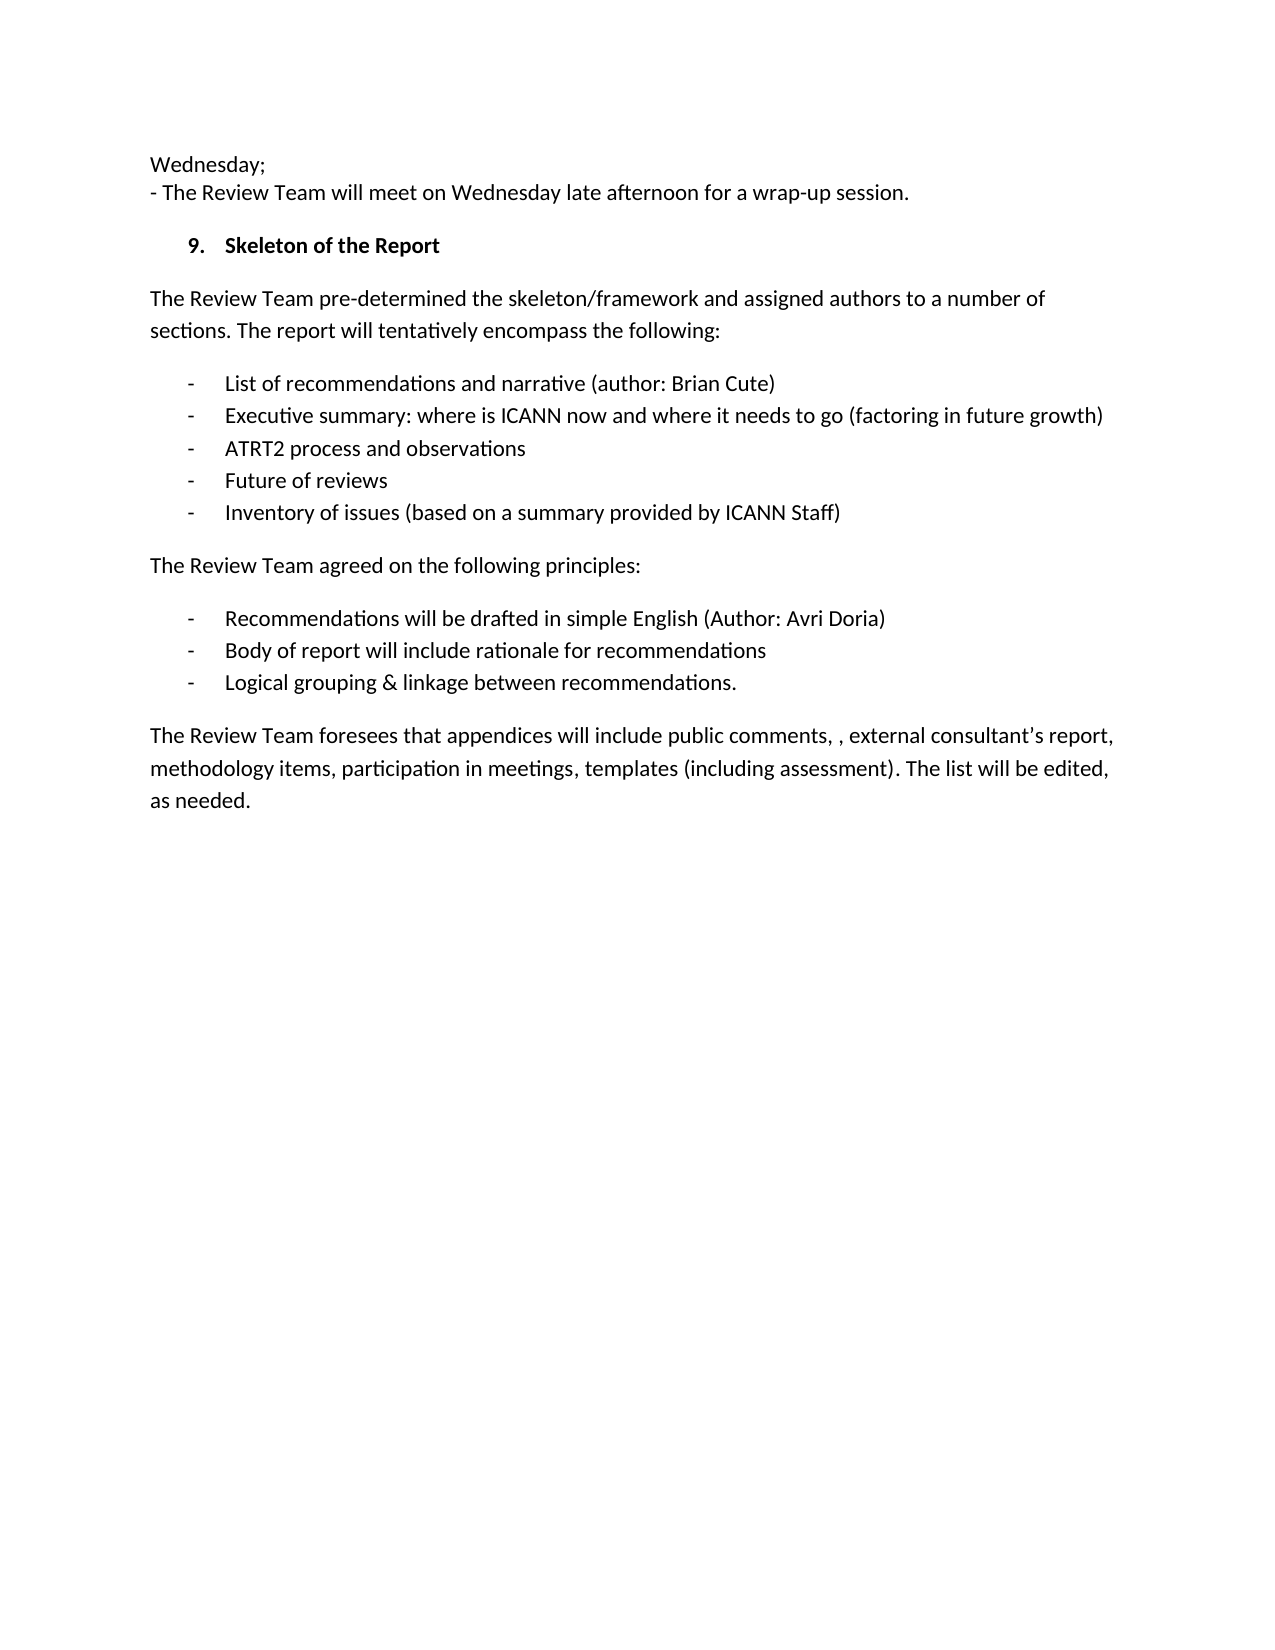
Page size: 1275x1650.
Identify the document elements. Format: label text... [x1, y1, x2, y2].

text - The Review Team will meet on Wednesday late afternoon for a wrap-up session. [150, 178, 1125, 206]
list Executive summary: where is ICANN now and where it needs to go (factoring in future growth) [187, 401, 1125, 429]
list List of recommendations and narrative (author: Brian Cute) [187, 369, 1125, 397]
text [150, 150, 1125, 178]
text The Review Team pre-determined the skeleton/framework and assigned authors to a number of sections. The report will tentatively encompass the following: [150, 284, 1125, 344]
text The Review Team foresees that appendices will include public comments, , external consultant’s report, methodology items, participation in meetings, templates (including assessment). The list will be edited, as needed. [150, 721, 1125, 814]
list Recommendations will be drafted in simple English (Author: Avri Doria) [187, 604, 1125, 632]
list Inventory of issues (based on a summary provided by ICANN Staff) [187, 498, 1125, 526]
list Body of report will include rationale for recommendations [187, 636, 1125, 664]
list Logical grouping & linkage between recommendations. [187, 668, 1125, 696]
list ATRT2 process and observations [187, 434, 1125, 462]
text The Review Team agreed on the following principles: [150, 551, 1125, 579]
list Future of reviews [187, 466, 1125, 494]
list Skeleton of the Report [187, 231, 1125, 259]
